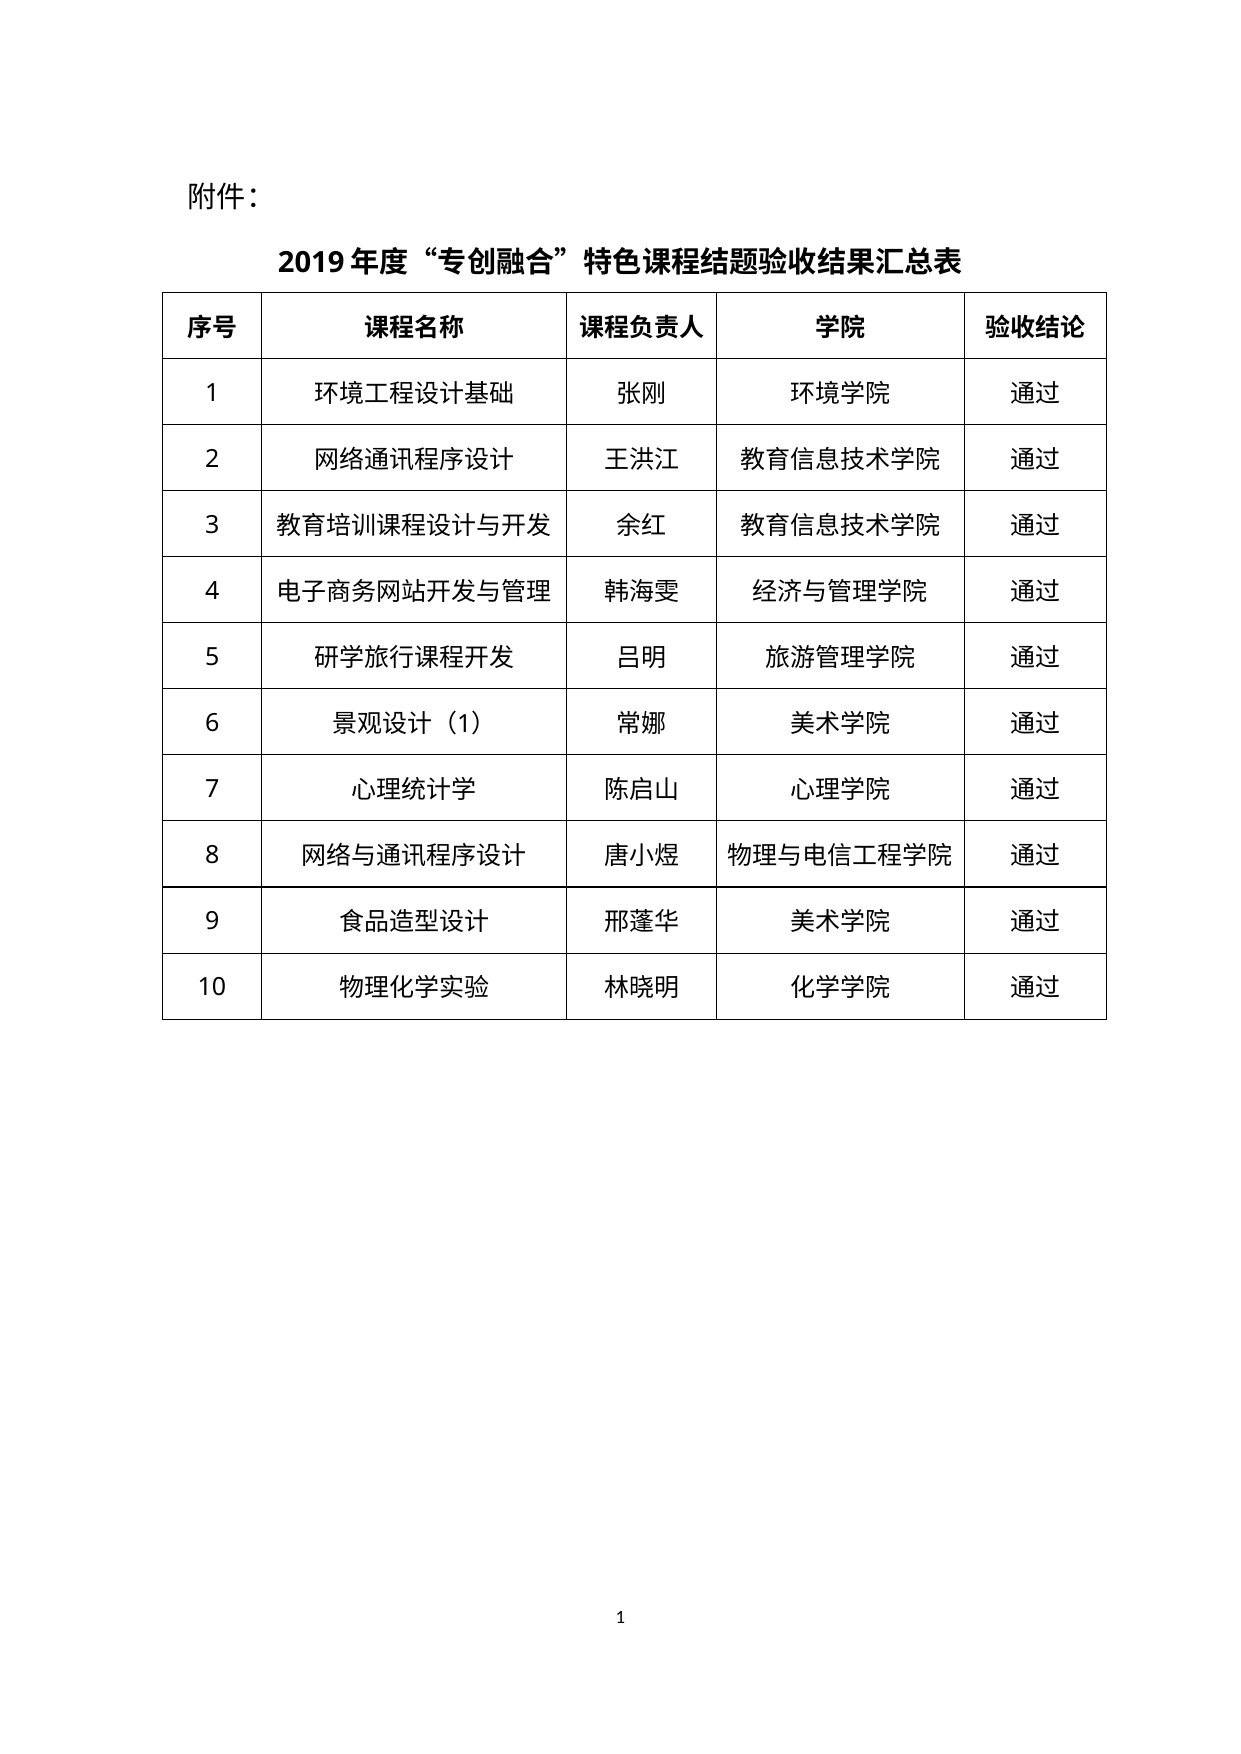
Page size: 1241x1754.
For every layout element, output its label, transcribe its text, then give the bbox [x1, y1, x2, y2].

table_cell 张刚 [567, 359, 716, 424]
table_cell 心理学院 [717, 755, 964, 820]
table_cell 景观设计（1） [262, 689, 566, 754]
table_cell 网络与通讯程序设计 [262, 821, 566, 886]
table_cell 通过 [965, 425, 1106, 490]
table_cell 10 [163, 954, 261, 1018]
table_cell 唐小煜 [567, 821, 716, 886]
table_cell 美术学院 [717, 888, 964, 952]
table_header 序号 [163, 293, 261, 358]
table_cell 6 [163, 689, 261, 754]
table_cell 陈启山 [567, 755, 716, 820]
table_cell 5 [163, 623, 261, 688]
table_cell 1 [163, 359, 261, 424]
table_cell 9 [163, 888, 261, 952]
table_cell 经济与管理学院 [717, 557, 964, 622]
table_cell 教育信息技术学院 [717, 491, 964, 556]
table_cell 林晓明 [567, 954, 716, 1018]
table_cell 余红 [567, 491, 716, 556]
table_cell 网络通讯程序设计 [262, 425, 566, 490]
table_cell 王洪江 [567, 425, 716, 490]
table_header 验收结论 [965, 293, 1106, 358]
table_cell 旅游管理学院 [717, 623, 964, 688]
table_cell 物理化学实验 [262, 954, 566, 1018]
table_cell 心理统计学 [262, 755, 566, 820]
table_cell 美术学院 [717, 689, 964, 754]
table_cell 通过 [965, 623, 1106, 688]
table_cell 邢蓬华 [567, 888, 716, 952]
table_cell 通过 [965, 689, 1106, 754]
table_cell 3 [163, 491, 261, 556]
table_cell 7 [163, 755, 261, 820]
table_cell 教育信息技术学院 [717, 425, 964, 490]
table_cell 通过 [965, 821, 1106, 886]
table_cell 通过 [965, 557, 1106, 622]
text 附件： [187, 162, 1053, 227]
table_header 学院 [717, 293, 964, 358]
table_cell 2 [163, 425, 261, 490]
table_cell 研学旅行课程开发 [262, 623, 566, 688]
table_cell 4 [163, 557, 261, 622]
table_cell 通过 [965, 359, 1106, 424]
table_cell 韩海雯 [567, 557, 716, 622]
table_cell 食品造型设计 [262, 888, 566, 952]
table_cell 环境学院 [717, 359, 964, 424]
table_cell 8 [163, 821, 261, 886]
table_cell 常娜 [567, 689, 716, 754]
table_cell 化学学院 [717, 954, 964, 1018]
table_cell 物理与电信工程学院 [717, 821, 964, 886]
table_cell 通过 [965, 954, 1106, 1018]
table_cell 通过 [965, 755, 1106, 820]
table_header 课程名称 [262, 293, 566, 358]
table_cell 吕明 [567, 623, 716, 688]
table_header 课程负责人 [567, 293, 716, 358]
table_cell 环境工程设计基础 [262, 359, 566, 424]
table_cell 通过 [965, 491, 1106, 556]
table_cell 电子商务网站开发与管理 [262, 557, 566, 622]
table_cell 通过 [965, 888, 1106, 952]
table_cell 教育培训课程设计与开发 [262, 491, 566, 556]
text 2019年度“专创融合”特色课程结题验收结果汇总表 [187, 227, 1053, 292]
